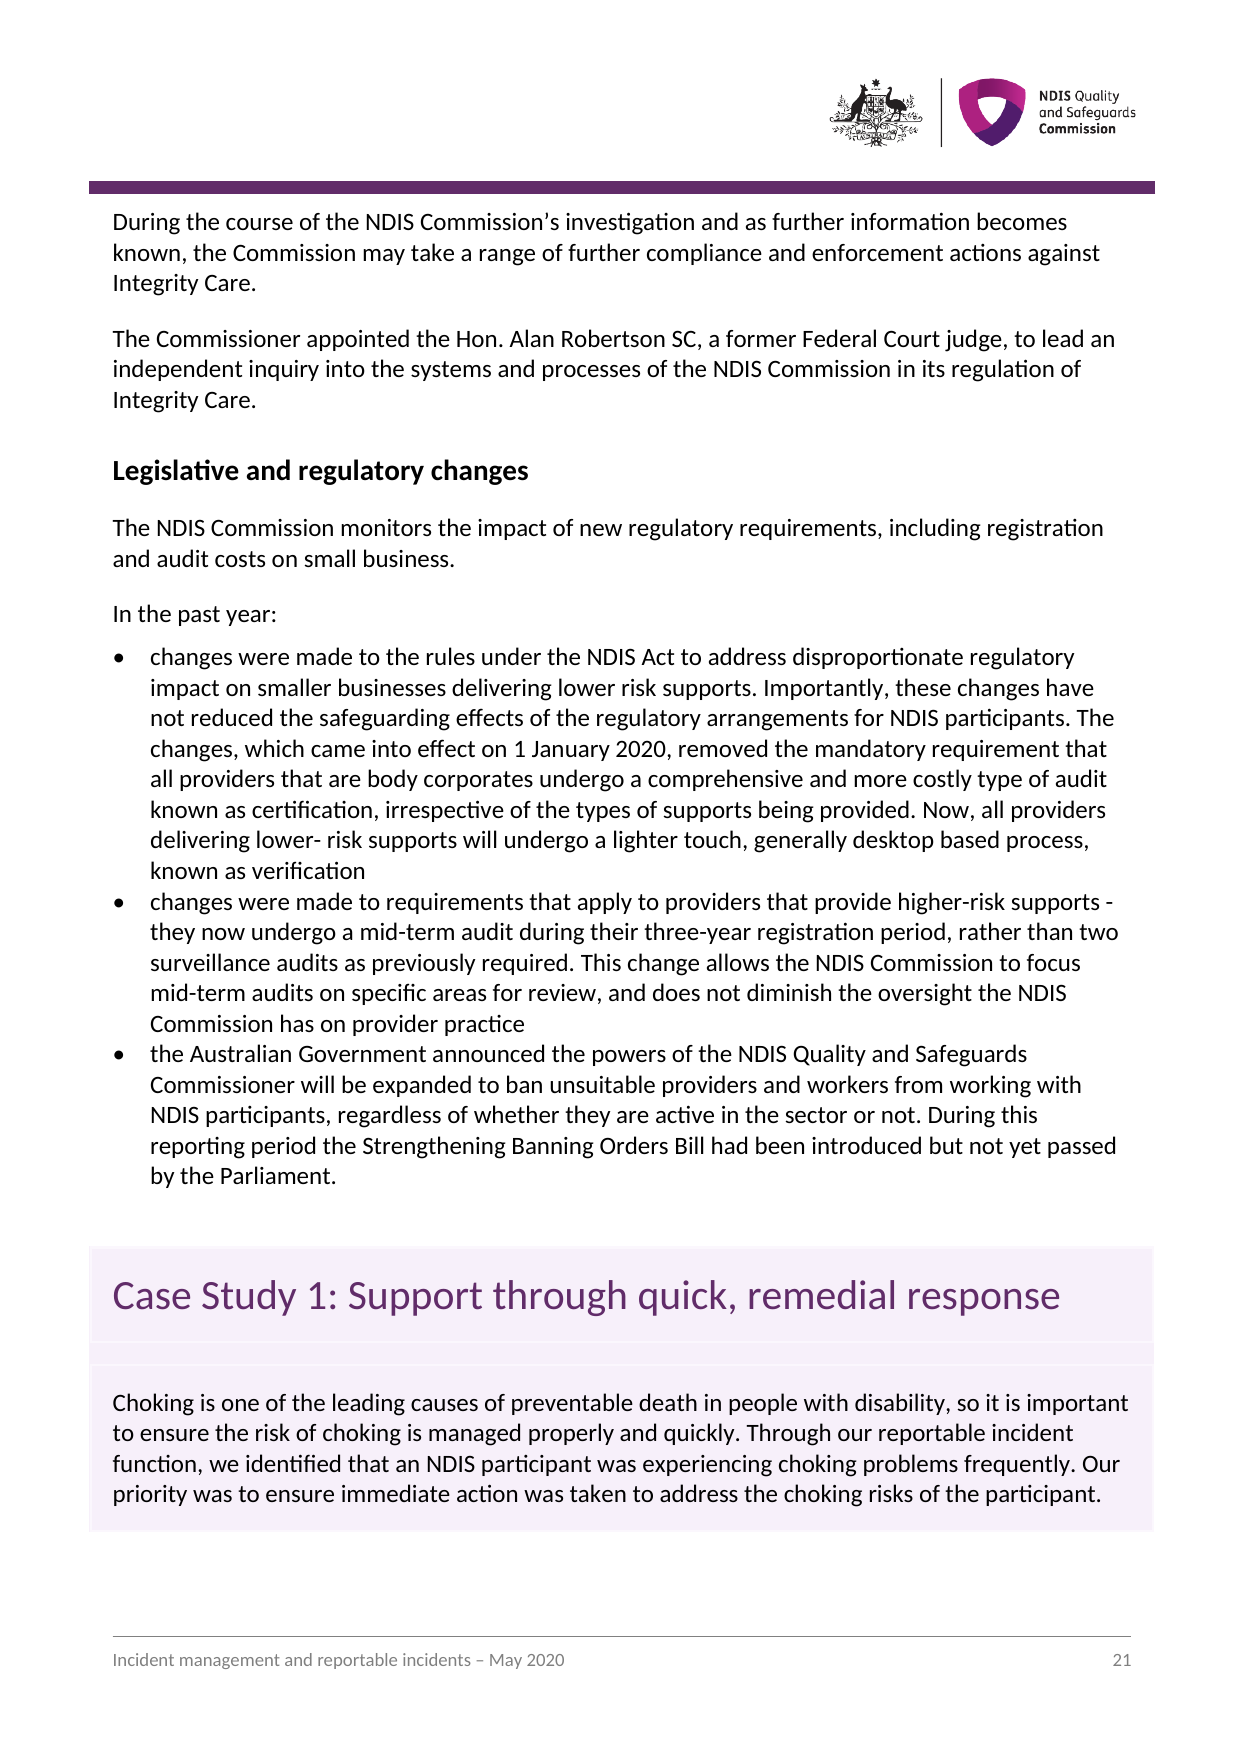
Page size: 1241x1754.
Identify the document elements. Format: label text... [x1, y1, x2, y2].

text Choking is one of the leading causes of preventable death in people with disability, so it is important to ensure the risk of choking is managed properly and quickly. Through our reportable incident function, we identified that an NDIS participant was experiencing choking problems frequently. Our priority was to ensure immediate action was taken to address the choking risks of the participant. [92, 1366, 1152, 1530]
text The Commissioner appointed the Hon. Alan Robertson SC, a former Federal Court judge, to lead an independent inquiry into the systems and processes of the NDIS Commission in its regulation of Integrity Care. [112, 323, 1128, 414]
subtitle Case Study 1: Support through quick, remedial response [92, 1249, 1152, 1341]
text During the course of the NDIS Commission’s investigation and as further information becomes known, the Commission may take a range of further compliance and enforcement actions against Integrity Care. [112, 206, 1128, 298]
list changes were made to requirements that apply to providers that provide higher-risk supports - they now undergo a mid-term audit during their three-year registration period, rather than two surveillance audits as previously required. This change allows the NDIS Commission to focus mid-term audits on specific areas for review, and does not diminish the oversight the NDIS Commission has on provider practice [112, 886, 1128, 1038]
subtitle Legislative and regulatory changes [112, 452, 1128, 487]
picture [808, 66, 1156, 157]
text The NDIS Commission monitors the impact of new regulatory requirements, including registration and audit costs on small business. [112, 512, 1128, 573]
list the Australian Government announced the powers of the NDIS Quality and Safeguards Commissioner will be expanded to ban unsuitable providers and workers from working with NDIS participants, regardless of whether they are active in the sector or not. During this reporting period the Strengthening Banning Orders Bill had been introduced but not yet passed by the Parliament. [112, 1038, 1128, 1191]
list changes were made to the rules under the NDIS Act to address disproportionate regulatory impact on smaller businesses delivering lower risk supports. Importantly, these changes have not reduced the safeguarding effects of the regulatory arrangements for NDIS participants. The changes, which came into effect on 1 January 2020, removed the mandatory requirement that all providers that are body corporates undergo a comprehensive and more costly type of audit known as certification, irrespective of the types of supports being provided. Now, all providers delivering lower- risk supports will undergo a lighter touch, generally desktop based process, known as verification [112, 642, 1128, 886]
text In the past year: [112, 598, 1128, 629]
